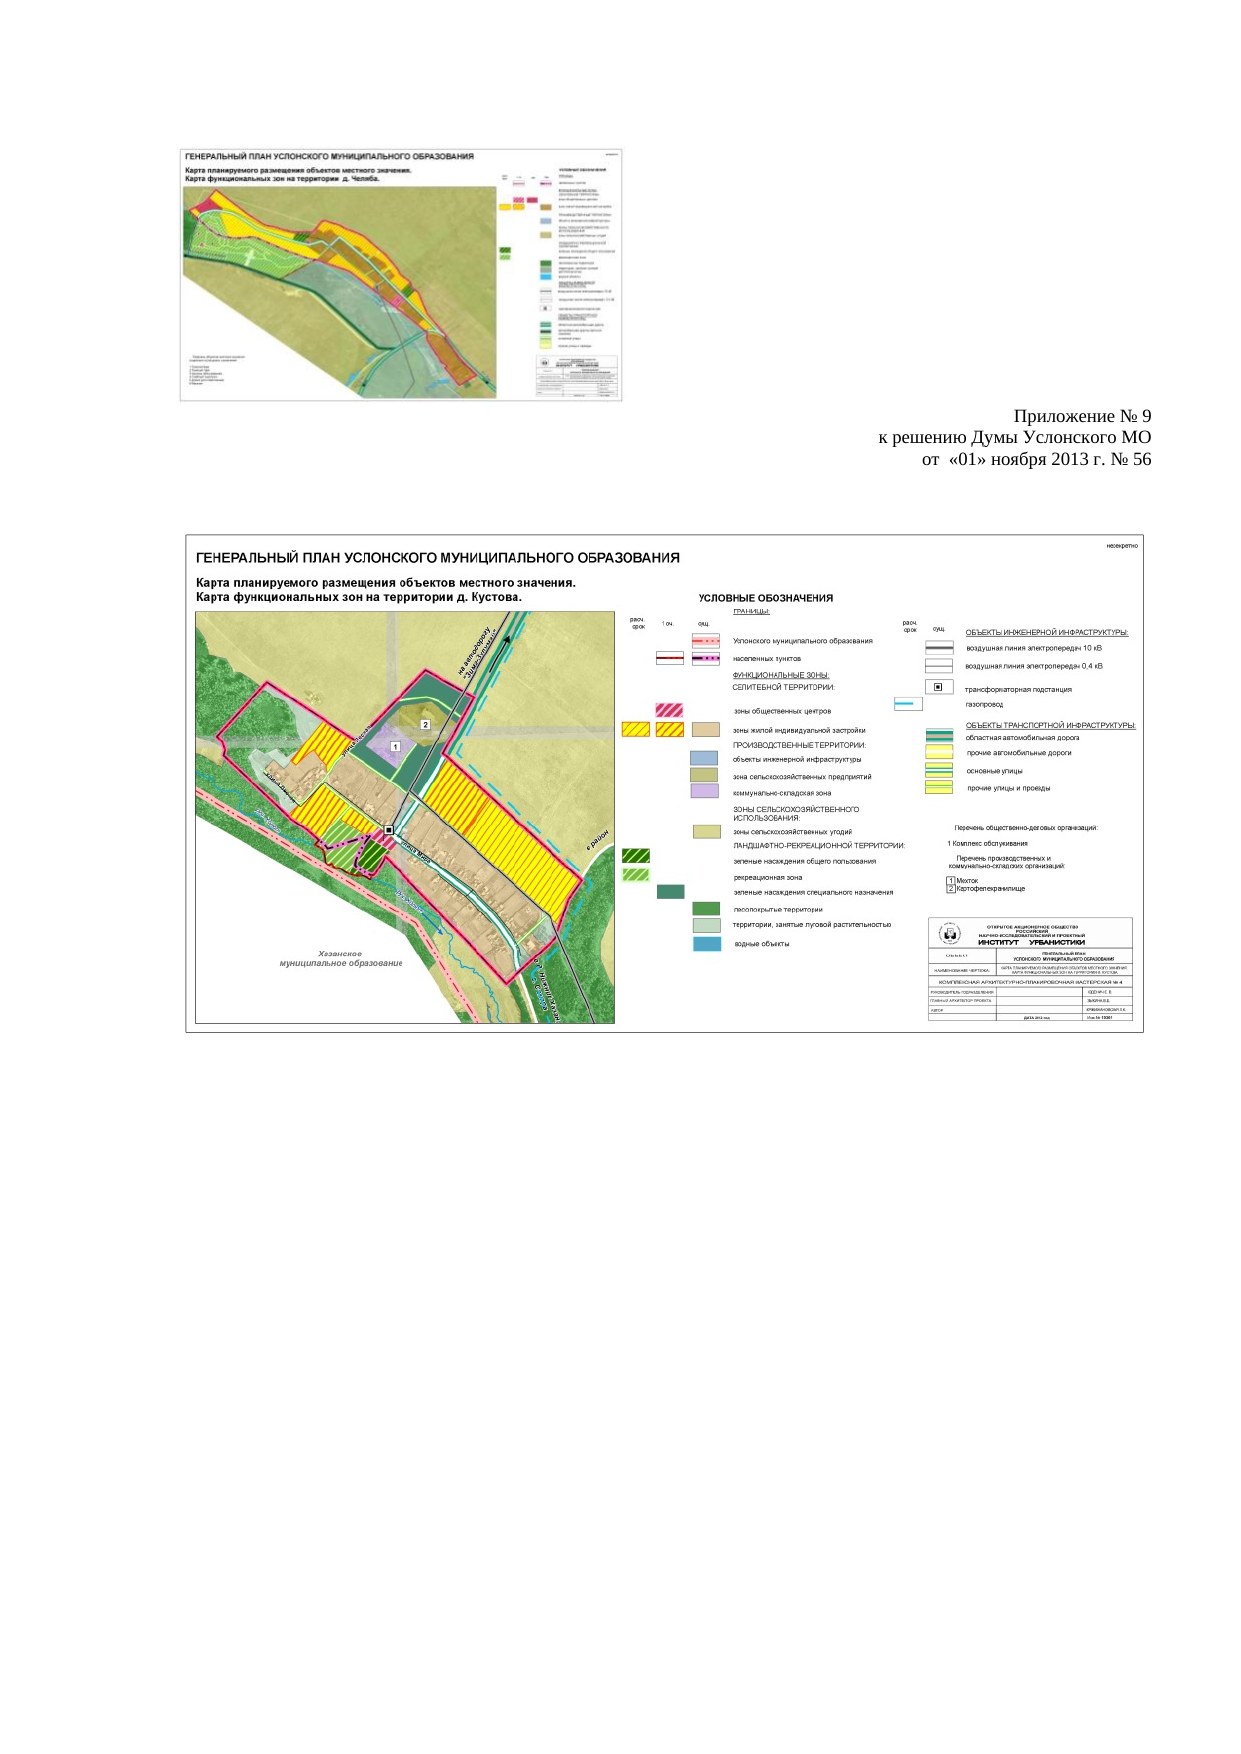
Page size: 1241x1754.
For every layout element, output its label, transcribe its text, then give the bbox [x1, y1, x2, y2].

text от «01» ноября 2013 г. № 56 [177, 448, 1152, 469]
picture [177, 146, 626, 405]
text к решению Думы Услонского МО [177, 426, 1152, 448]
text Приложение № 9 [177, 405, 1152, 426]
picture [177, 526, 1151, 1040]
